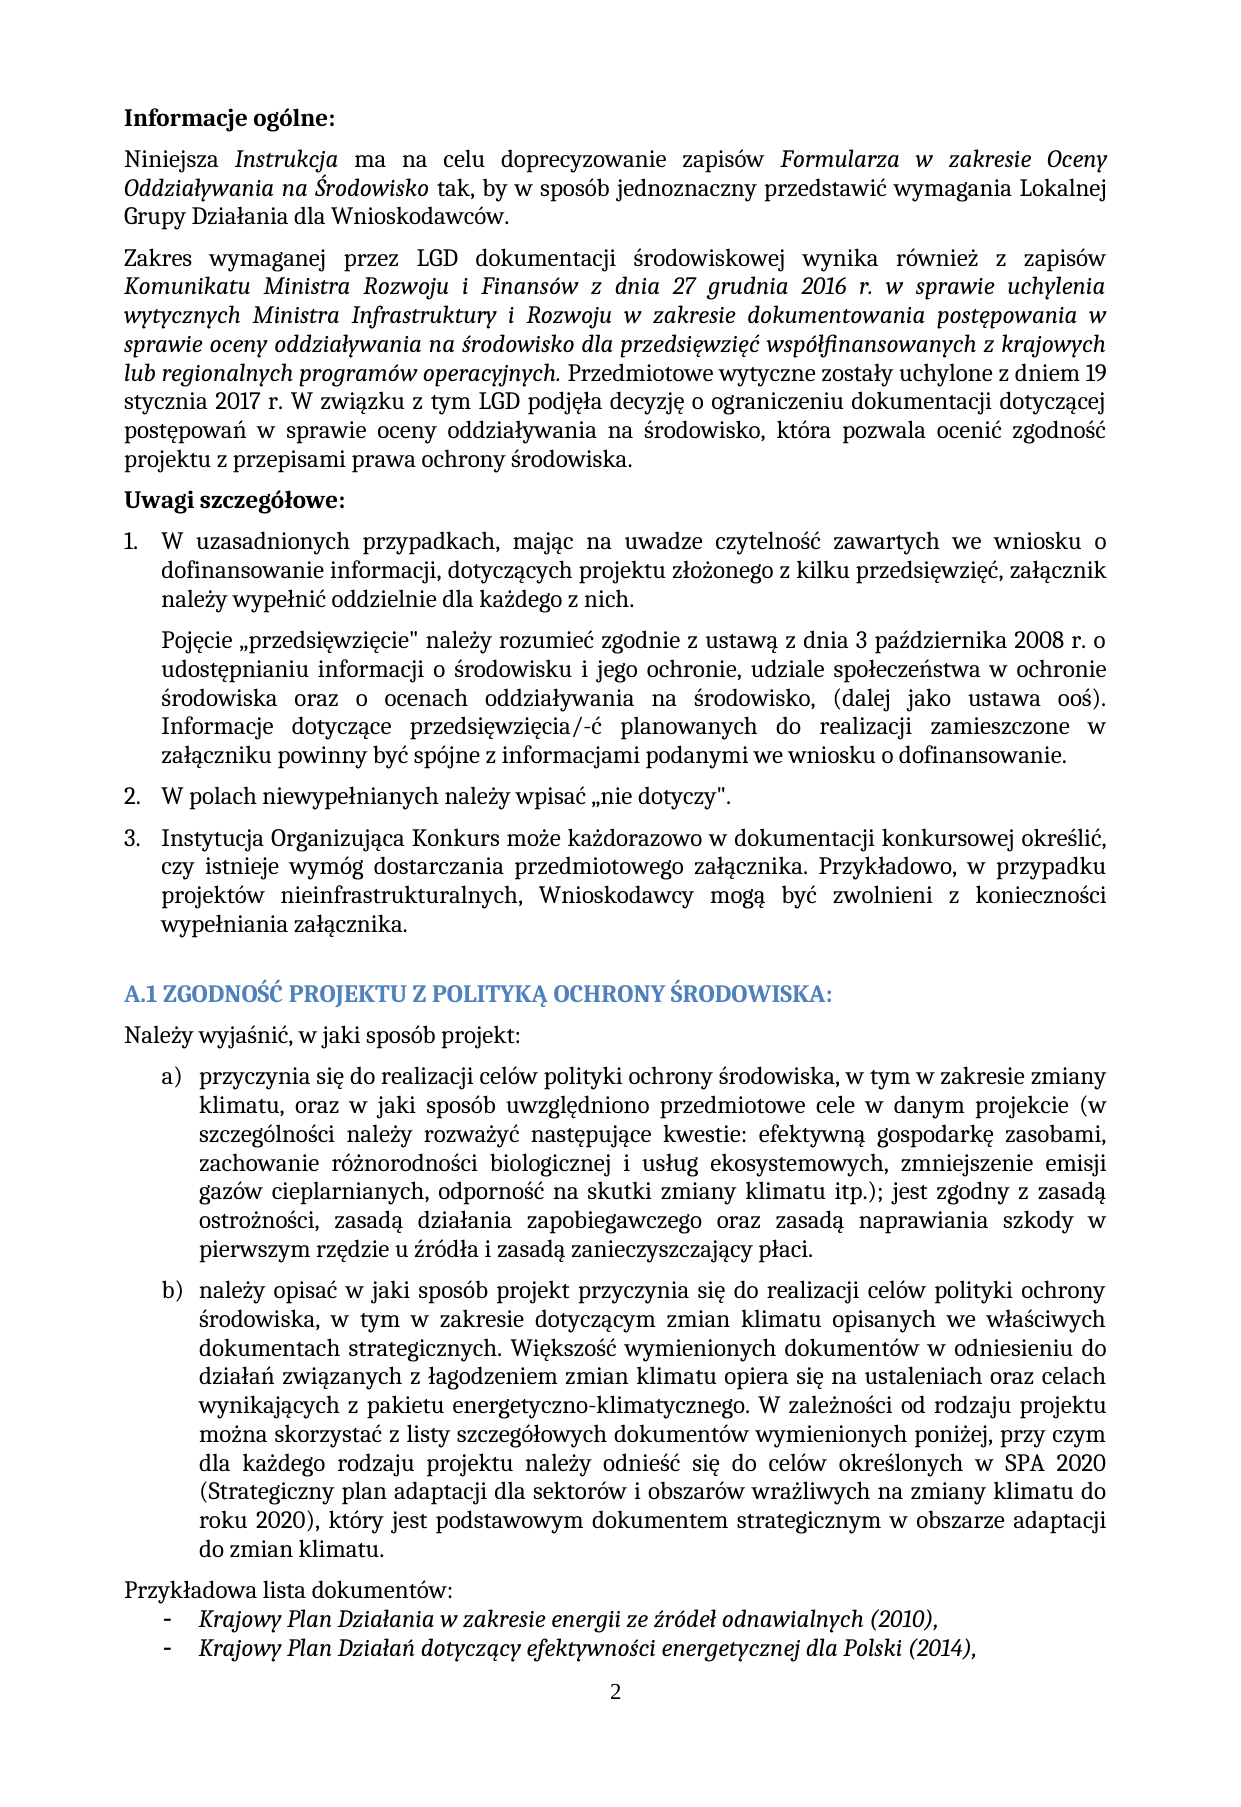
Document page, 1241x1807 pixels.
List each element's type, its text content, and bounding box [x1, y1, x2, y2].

list Krajowy Plan Działania w zakresie energii ze źródeł odnawialnych (2010), [161, 1605, 1107, 1633]
list W polach niewypełnianych należy wpisać „nie dotyczy". [124, 782, 1107, 811]
list W uzasadnionych przypadkach, mając na uwadze czytelność zawartych we wniosku o dofinansowanie informacji, dotyczących projektu złożonego z kilku przedsięwzięć, załącznik należy wypełnić oddzielnie dla każdego z nich. [124, 527, 1107, 613]
text Informacje ogólne: [124, 103, 1107, 132]
text Należy wyjaśnić, w jaki sposób projekt: [124, 1021, 1107, 1050]
list Krajowy Plan Działań dotyczący efektywności energetycznej dla Polski (2014), [161, 1633, 1107, 1662]
text A.1 ZGODNOŚĆ PROJEKTU Z POLITYKĄ OCHRONY ŚRODOWISKA: [124, 980, 1107, 1008]
list Instytucja Organizująca Konkurs może każdorazowo w dokumentacji konkursowej określić, czy istnieje wymóg dostarczania przedmiotowego załącznika. Przykładowo, w przypadku projektów nieinfrastrukturalnych, Wnioskodawcy mogą być zwolnieni z konieczności wypełniania załącznika. [124, 823, 1107, 938]
text Pojęcie „przedsięwzięcie" należy rozumieć zgodnie z ustawą z dnia 3 października 2008 r. o udostępnianiu informacji o środowisku i jego ochronie, udziale społeczeństwa w ochronie środowiska oraz o ocenach oddziaływania na środowisko, (dalej jako ustawa ooś). Informacje dotyczące przedsięwzięcia/-ć planowanych do realizacji zamieszczone w załączniku powinny być spójne z informacjami podanymi we wniosku o dofinansowanie. [161, 626, 1107, 770]
list należy opisać w jaki sposób projekt przyczynia się do realizacji celów polityki ochrony środowiska, w tym w zakresie dotyczącym zmian klimatu opisanych we właściwych dokumentach strategicznych. Większość wymienionych dokumentów w odniesieniu do działań związanych z łagodzeniem zmian klimatu opiera się na ustaleniach oraz celach wynikających z pakietu energetyczno-klimatycznego. W zależności od rodzaju projektu można skorzystać z listy szczegółowych dokumentów wymienionych poniżej, przy czym dla każdego rodzaju projektu należy odnieść się do celów określonych w SPA 2020 (Strategiczny plan adaptacji dla sektorów i obszarów wrażliwych na zmiany klimatu do roku 2020), który jest podstawowym dokumentem strategicznym w obszarze adaptacji do zmian klimatu. [161, 1276, 1107, 1563]
text Niniejsza Instrukcja ma na celu doprecyzowanie zapisów Formularza w zakresie Oceny Oddziaływania na Środowisko tak, by w sposób jednoznaczny przedstawić wymagania Lokalnej Grupy Działania dla Wnioskodawców. [124, 145, 1107, 231]
list przyczynia się do realizacji celów polityki ochrony środowiska, w tym w zakresie zmiany klimatu, oraz w jaki sposób uwzględniono przedmiotowe cele w danym projekcie (w szczególności należy rozważyć następujące kwestie: efektywną gospodarkę zasobami, zachowanie różnorodności biologicznej i usług ekosystemowych, zmniejszenie emisji gazów cieplarnianych, odporność na skutki zmiany klimatu itp.); jest zgodny z zasadą ostrożności, zasadą działania zapobiegawczego oraz zasadą naprawiania szkody w pierwszym rzędzie u źródła i zasadą zanieczyszczający płaci. [161, 1062, 1107, 1263]
text Zakres wymaganej przez LGD dokumentacji środowiskowej wynika również z zapisów Komunikatu Ministra Rozwoju i Finansów z dnia 27 grudnia 2016 r. w sprawie uchylenia wytycznych Ministra Infrastruktury i Rozwoju w zakresie dokumentowania postępowania w sprawie oceny oddziaływania na środowisko dla przedsięwzięć współfinansowanych z krajowych lub regionalnych programów operacyjnych. Przedmiotowe wytyczne zostały uchylone z dniem 19 stycznia 2017 r. W związku z tym LGD podjęła decyzję o ograniczeniu dokumentacji dotyczącej postępowań w sprawie oceny oddziaływania na środowisko, która pozwala ocenić zgodność projektu z przepisami prawa ochrony środowiska. [124, 243, 1107, 473]
text Przykładowa lista dokumentów: [124, 1576, 1107, 1605]
text Uwagi szczegółowe: [124, 486, 1107, 515]
